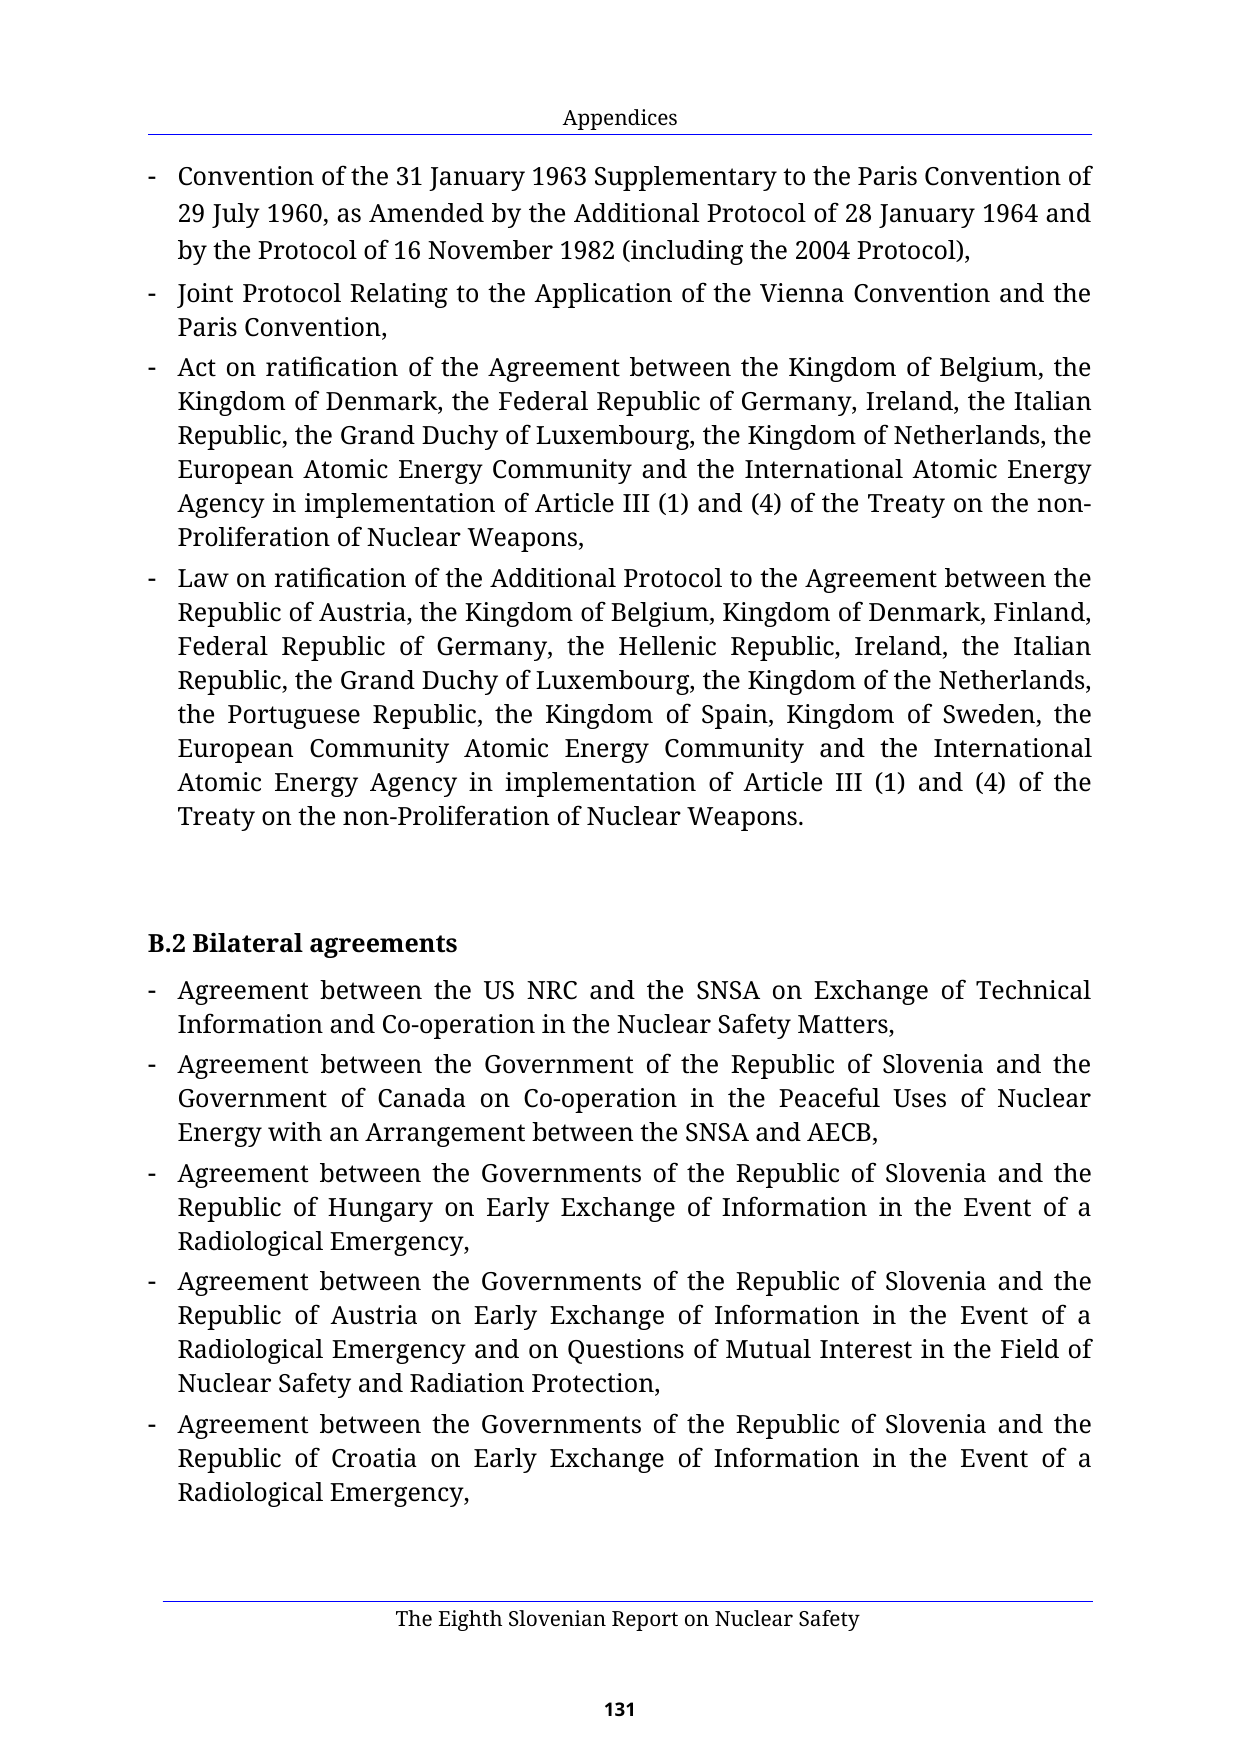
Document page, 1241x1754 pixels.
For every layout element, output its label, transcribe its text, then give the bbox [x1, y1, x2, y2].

list Agreement between the Governments of the Republic of Slovenia and the Republic of Croatia on Early Exchange of Information in the Event of a Radiological Emergency, [148, 1406, 1092, 1508]
list Convention of the 31 January 1963 Supplementary to the Paris Convention of 29 July 1960, as Amended by the Additional Protocol of 28 January 1964 and by the Protocol of 16 November 1982 (including the 2004 Protocol), [148, 159, 1092, 266]
list Act on ratification of the Agreement between the Kingdom of Belgium, the Kingdom of Denmark, the Federal Republic of Germany, Ireland, the Italian Republic, the Grand Duchy of Luxembourg, the Kingdom of Netherlands, the European Atomic Energy Community and the International Atomic Energy Agency in implementation of Article III (1) and (4) of the Treaty on the non-Proliferation of Nuclear Weapons, [148, 350, 1092, 554]
list Agreement between the Governments of the Republic of Slovenia and the Republic of Hungary on Early Exchange of Information in the Event of a Radiological Emergency, [148, 1155, 1092, 1257]
list Agreement between the Governments of the Republic of Slovenia and the Republic of Austria on Early Exchange of Information in the Event of a Radiological Emergency and on Questions of Mutual Interest in the Field of Nuclear Safety and Radiation Protection, [148, 1264, 1092, 1400]
list Agreement between the Government of the Republic of Slovenia and the Government of Canada on Co-operation in the Peaceful Uses of Nuclear Energy with an Arrangement between the SNSA and AECB, [148, 1047, 1092, 1149]
text B.2 Bilateral agreements [148, 926, 1092, 960]
list Law on ratification of the Additional Protocol to the Agreement between the Republic of Austria, the Kingdom of Belgium, Kingdom of Denmark, Finland, Federal Republic of Germany, the Hellenic Republic, Ireland, the Italian Republic, the Grand Duchy of Luxembourg, the Kingdom of the Netherlands, the Portuguese Republic, the Kingdom of Spain, Kingdom of Sweden, the European Community Atomic Energy Community and the International Atomic Energy Agency in implementation of Article III (1) and (4) of the Treaty on the non-Proliferation of Nuclear Weapons. [148, 560, 1092, 833]
list Agreement between the US NRC and the SNSA on Exchange of Technical Information and Co-operation in the Nuclear Safety Matters, [148, 972, 1092, 1041]
list Joint Protocol Relating to the Application of the Vienna Convention and the Paris Convention, [148, 275, 1092, 343]
